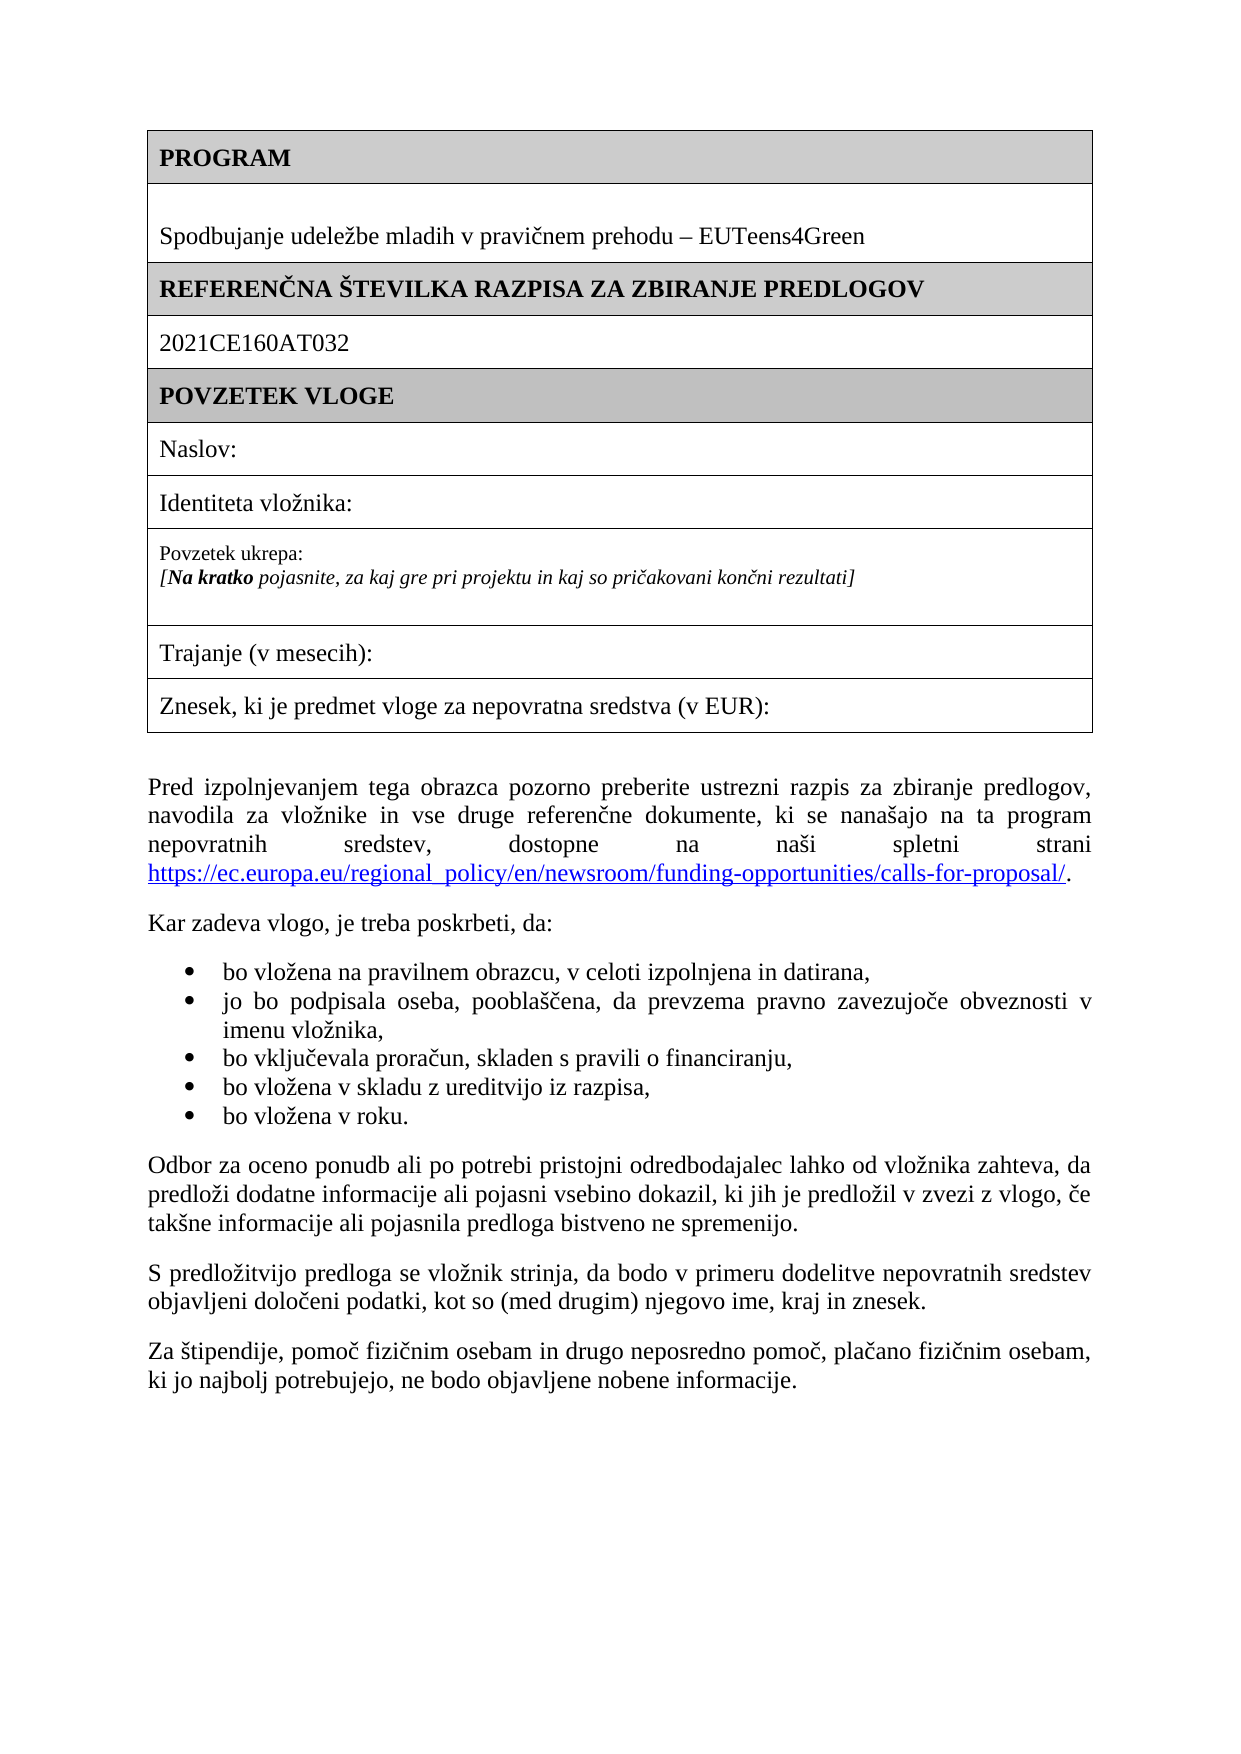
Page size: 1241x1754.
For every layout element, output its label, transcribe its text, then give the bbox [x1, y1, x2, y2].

table_cell Naslov: [148, 423, 1092, 475]
list bo vložena v roku. [185, 1101, 1092, 1130]
table_cell Identiteta vložnika: [148, 476, 1092, 528]
table_cell Spodbujanje udeležbe mladih v pravičnem prehodu – EUTeens4Green [148, 184, 1092, 262]
table_cell Trajanje (v mesecih): [148, 626, 1092, 678]
list bo vložena v skladu z ureditvijo iz razpisa, [185, 1072, 1092, 1101]
table_cell REFERENČNA ŠTEVILKA RAZPISA ZA ZBIRANJE PREDLOGOV [148, 263, 1092, 315]
table_header PROGRAM [148, 131, 1092, 183]
text Kar zadeva vlogo, je treba poskrbeti, da: [148, 908, 1092, 936]
text S predložitvijo predloga se vložnik strinja, da bodo v primeru dodelitve nepovratnih sredstev objavljeni določeni podatki, kot so (med drugim) njegovo ime, kraj in znesek. [148, 1258, 1092, 1315]
text Pred izpolnjevanjem tega obrazca pozorno preberite ustrezni razpis za zbiranje predlogov, navodila za vložnike in vse druge referenčne dokumente, ki se nanašajo na ta program nepovratnih sredstev, dostopne na naši spletni strani https://ec.europa.eu/regional_policy/en/newsroom/funding-opportunities/calls-for-proposal/. [148, 772, 1092, 887]
table_cell POVZETEK VLOGE [148, 369, 1092, 422]
list bo vključevala proračun, skladen s pravili o financiranju, [185, 1043, 1092, 1072]
table_cell 2021CE160AT032 [148, 316, 1092, 368]
table_cell Znesek, ki je predmet vloge za nepovratna sredstva (v EUR): [148, 679, 1092, 732]
list jo bo podpisala oseba, pooblaščena, da prevzema pravno zavezujoče obveznosti v imenu vložnika, [185, 986, 1092, 1043]
list bo vložena na pravilnem obrazcu, v celoti izpolnjena in datirana, [185, 957, 1092, 986]
text Za štipendije, pomoč fizičnim osebam in drugo neposredno pomoč, plačano fizičnim osebam, ki jo najbolj potrebujejo, ne bodo objavljene nobene informacije. [148, 1336, 1092, 1393]
table_cell Povzetek ukrepa: [Na kratko pojasnite, za kaj gre pri projektu in kaj so pričakovani končni rezultati] [148, 529, 1092, 625]
text Odbor za oceno ponudb ali po potrebi pristojni odredbodajalec lahko od vložnika zahteva, da predloži dodatne informacije ali pojasni vsebino dokazil, ki jih je predložil v zvezi z vlogo, če takšne informacije ali pojasnila predloga bistveno ne spremenijo. [148, 1151, 1092, 1237]
